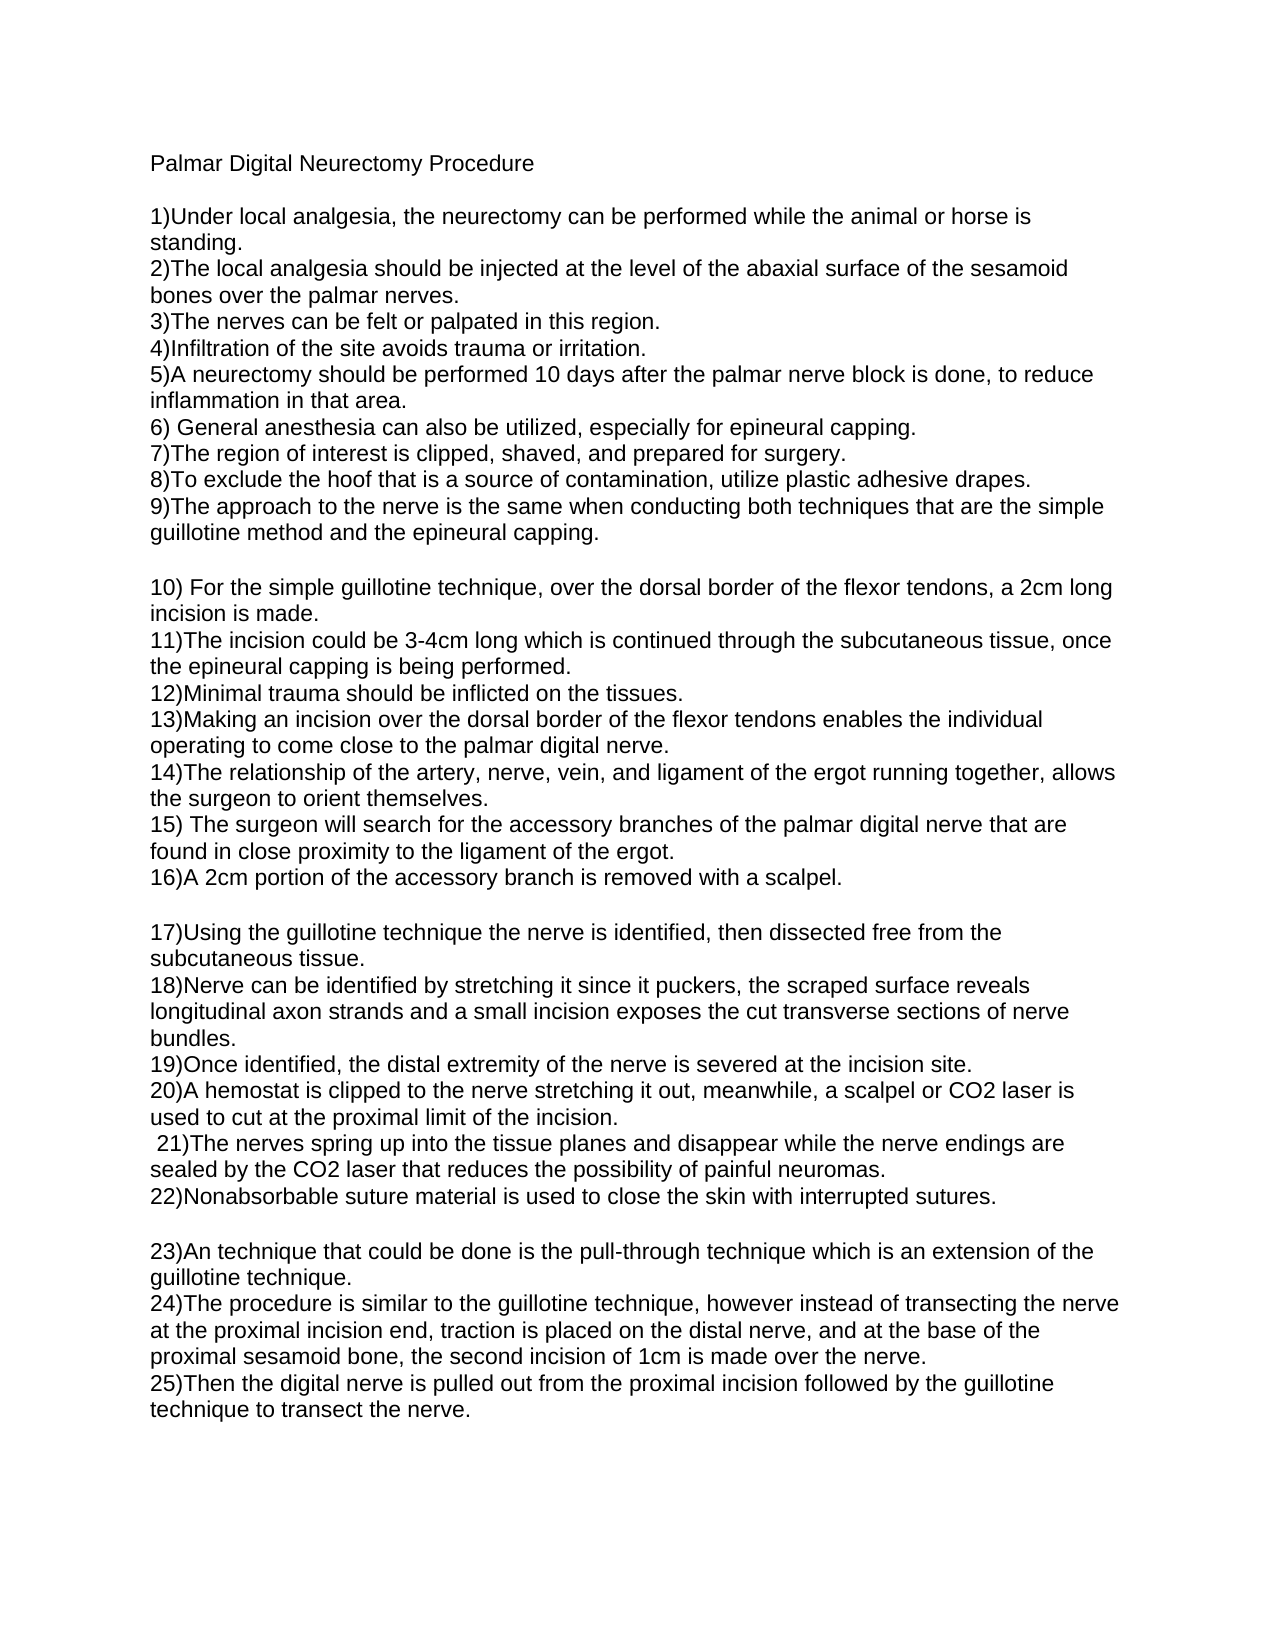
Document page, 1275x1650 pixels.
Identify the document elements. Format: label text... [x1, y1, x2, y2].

text 5)A neurectomy should be performed 10 days after the palmar nerve block is done, to reduce inflammation in that area. [150, 361, 1125, 413]
text 17)Using the guillotine technique the nerve is identified, then dissected free from the subcutaneous tissue. [150, 919, 1125, 972]
text 20)A hemostat is clipped to the nerve stretching it out, meanwhile, a scalpel or CO2 laser is used to cut at the proximal limit of the incision. [150, 1077, 1125, 1130]
text Palmar Digital Neurectomy Procedure [150, 150, 1125, 176]
text 21)The nerves spring up into the tissue planes and disappear while the nerve endings are sealed by the CO2 laser that reduces the possibility of painful neuromas. [150, 1130, 1125, 1183]
text 23)An technique that could be done is the pull-through technique which is an extension of the guillotine technique. [150, 1238, 1125, 1290]
text 3)The nerves can be felt or palpated in this region. [150, 308, 1125, 334]
text 12)Minimal trauma should be inflicted on the tissues. [150, 679, 1125, 706]
text 9)The approach to the nerve is the same when conducting both techniques that are the simple guillotine method and the epineural capping. [150, 493, 1125, 545]
text 19)Once identified, the distal extremity of the nerve is severed at the incision site. [150, 1051, 1125, 1077]
text 8)To exclude the hoof that is a source of contamination, utilize plastic adhesive drapes. [150, 466, 1125, 493]
text 2)The local analgesia should be injected at the level of the abaxial surface of the sesamoid bones over the palmar nerves. [150, 255, 1125, 308]
text 4)Infiltration of the site avoids trauma or irritation. [150, 334, 1125, 361]
text 16)A 2cm portion of the accessory branch is removed with a scalpel. [150, 864, 1125, 890]
text 24)The procedure is similar to the guillotine technique, however instead of transecting the nerve at the proximal incision end, traction is placed on the distal nerve, and at the base of the proximal sesamoid bone, the second incision of 1cm is made over the nerve. [150, 1290, 1125, 1369]
text 22)Nonabsorbable suture material is used to close the skin with interrupted sutures. [150, 1183, 1125, 1209]
text 18)Nerve can be identified by stretching it since it puckers, the scraped surface reveals longitudinal axon strands and a small incision exposes the cut transverse sections of nerve bundles. [150, 972, 1125, 1051]
text 7)The region of interest is clipped, shaved, and prepared for surgery. [150, 440, 1125, 466]
text 6) General anesthesia can also be utilized, especially for epineural capping. [150, 413, 1125, 440]
text 11)The incision could be 3-4cm long which is continued through the subcutaneous tissue, once the epineural capping is being performed. [150, 627, 1125, 679]
text 14)The relationship of the artery, nerve, vein, and ligament of the ergot running together, allows the surgeon to orient themselves. [150, 758, 1125, 811]
text 10) For the simple guillotine technique, over the dorsal border of the flexor tendons, a 2cm long incision is made. [150, 574, 1125, 627]
text 1)Under local analgesia, the neurectomy can be performed while the animal or horse is standing. [150, 203, 1125, 255]
text 13)Making an incision over the dorsal border of the flexor tendons enables the individual operating to come close to the palmar digital nerve. [150, 706, 1125, 758]
text 25)Then the digital nerve is pulled out from the proximal incision followed by the guillotine technique to transect the nerve. [150, 1369, 1125, 1422]
text 15) The surgeon will search for the accessory branches of the palmar digital nerve that are found in close proximity to the ligament of the ergot. [150, 811, 1125, 864]
